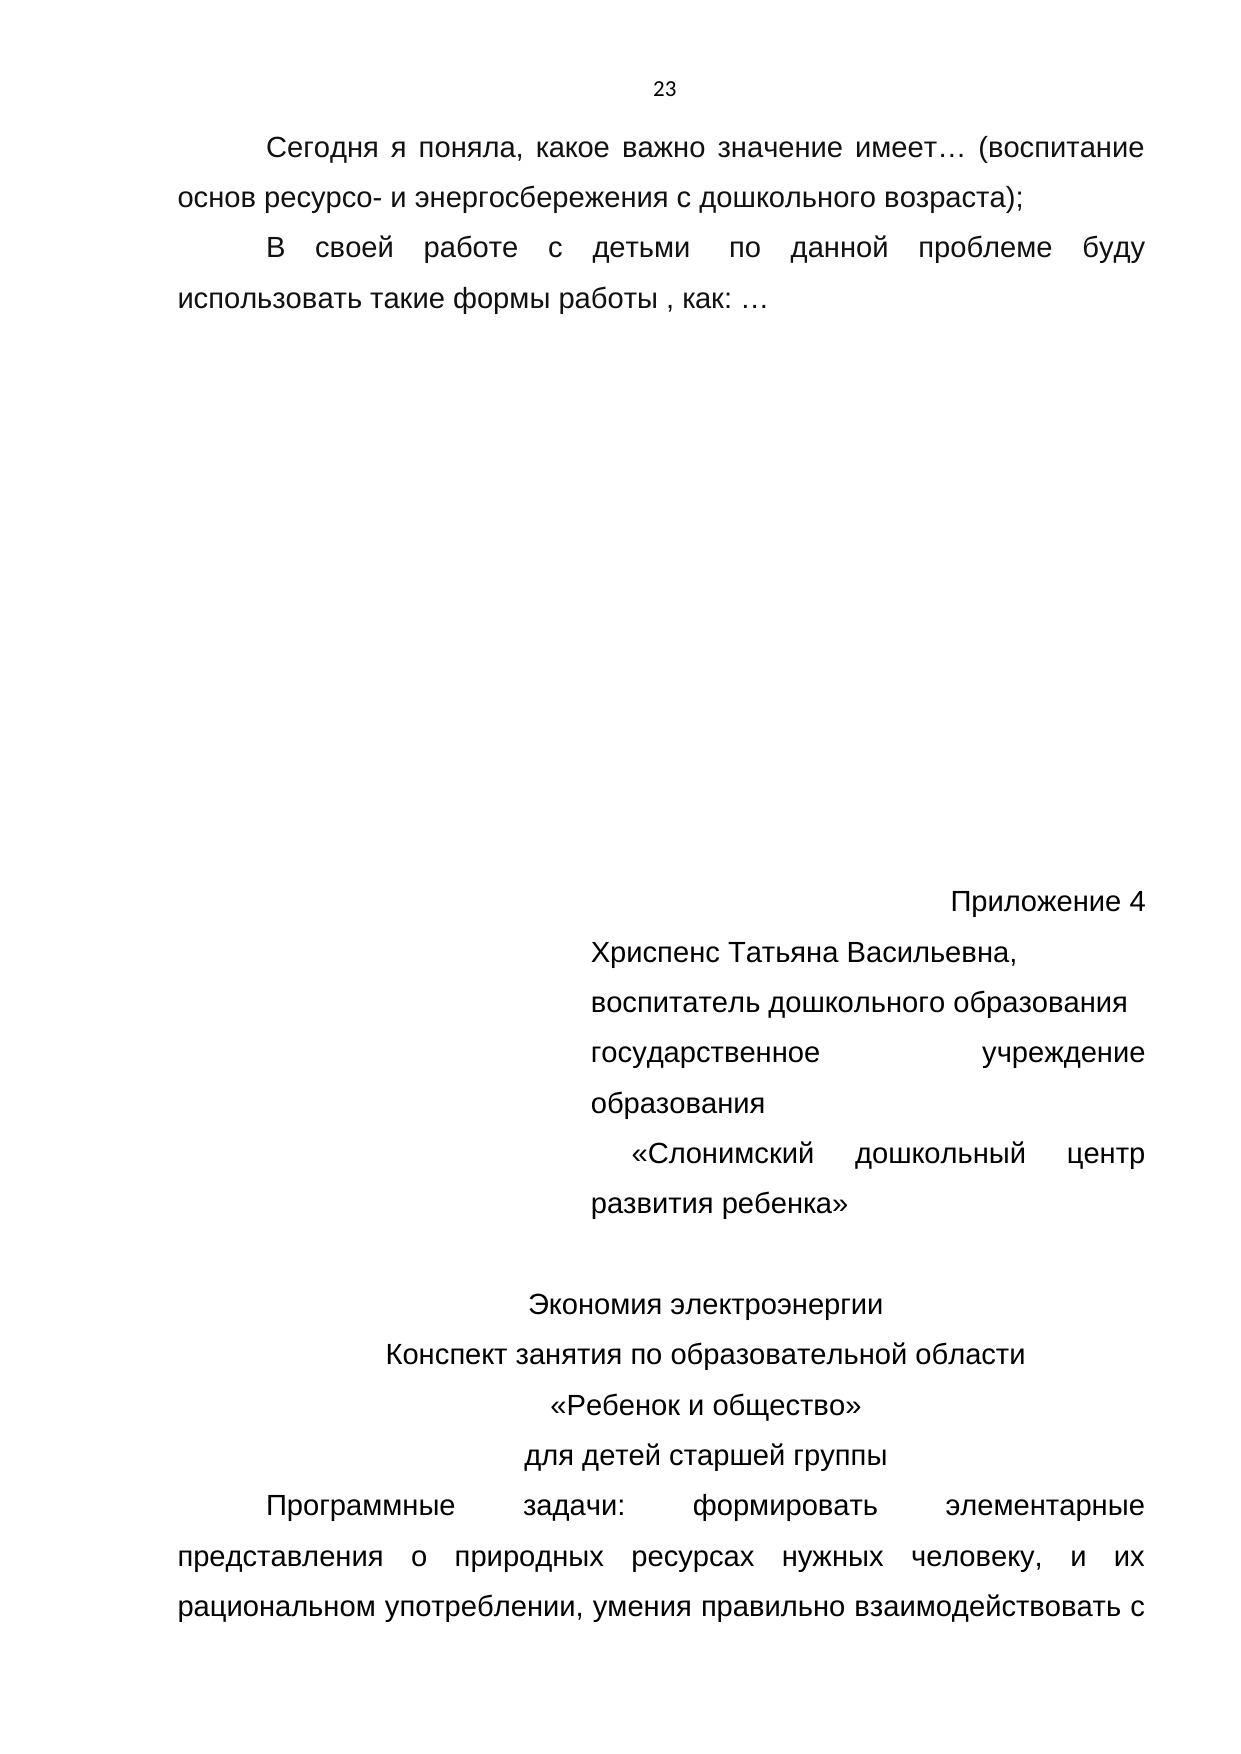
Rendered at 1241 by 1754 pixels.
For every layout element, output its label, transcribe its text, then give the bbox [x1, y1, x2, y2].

text «Слонимский дошкольный центр развития ребенка» [591, 1136, 1146, 1220]
text государственное учреждение образования [591, 1035, 1146, 1119]
text Хриспенс Татьяна Васильевна, [591, 935, 1146, 968]
text Приложение 4 [177, 884, 1146, 918]
text Сегодня я поняла, какое важно значение имеет… (воспитание основ ресурсо- и энергосбережения с дошкольного возраста); [177, 130, 1146, 214]
text воспитатель дошкольного образования [591, 985, 1146, 1019]
text Конспект занятия по образовательной области [177, 1337, 1146, 1371]
text Экономия электроэнергии [177, 1287, 1146, 1321]
text «Ребенок и общество» [177, 1388, 1146, 1421]
text В своей работе с детьми по данной проблеме буду использовать такие формы работы , как: … [177, 230, 1146, 314]
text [177, 1488, 1146, 1622]
text для детей старшей группы [177, 1438, 1146, 1471]
